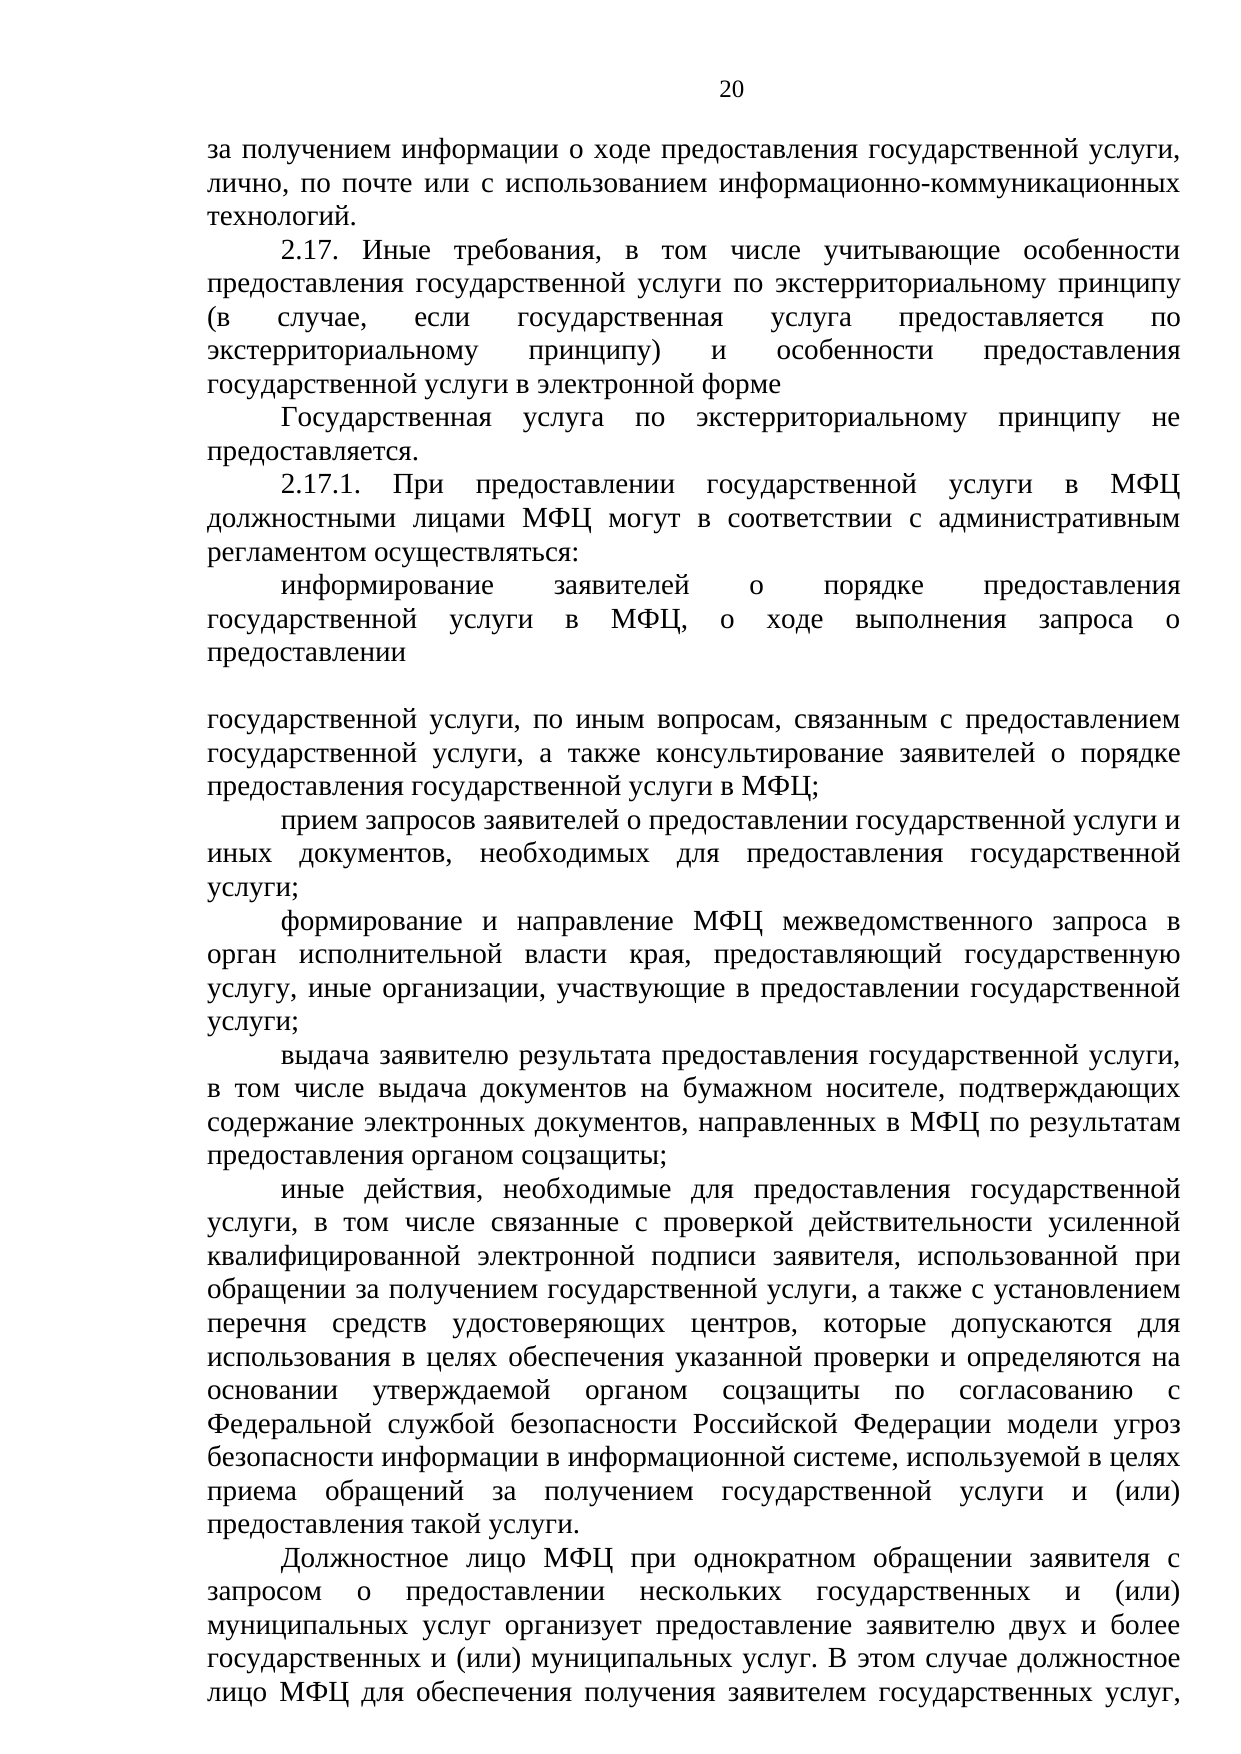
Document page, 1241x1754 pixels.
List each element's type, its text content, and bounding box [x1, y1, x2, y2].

text выдача заявителю результата предоставления государственной услуги, в том числе выдача документов на бумажном носителе, подтверждающих содержание электронных документов, направленных в МФЦ по результатам предоставления органом соцзащиты; [207, 1037, 1181, 1171]
text 2.17. Иные требования, в том числе учитывающие особенности предоставления государственной услуги по экстерриториальному принципу (в случае, если государственная услуга предоставляется по экстерриториальному принципу) и особенности предоставления государственной услуги в электронной форме [207, 232, 1181, 399]
text 2.17.1. При предоставлении государственной услуги в МФЦ должностными лицами МФЦ могут в соответствии с административным регламентом осуществляться: [207, 467, 1181, 567]
text прием запросов заявителей о предоставлении государственной услуги и иных документов, необходимых для предоставления государственной услуги; [207, 802, 1181, 903]
text информирование заявителей о порядке предоставления государственной услуги в МФЦ, о ходе выполнения запроса о предоставлении [207, 567, 1181, 668]
text иные действия, необходимые для предоставления государственной услуги, в том числе связанные с проверкой действительности усиленной квалифицированной электронной подписи заявителя, использованной при обращении за получением государственной услуги, а также с установлением перечня средств удостоверяющих центров, которые допускаются для использования в целях обеспечения указанной проверки и определяются на основании утверждаемой органом соцзащиты по согласованию с Федеральной службой безопасности Российской Федерации модели угроз безопасности информации в информационной системе, используемой в целях приема обращений за получением государственной услуги и (или) предоставления такой услуги. [207, 1171, 1181, 1540]
text формирование и направление МФЦ межведомственного запроса в орган исполнительной власти края, предоставляющий государственную услугу, иные организации, участвующие в предоставлении государственной услуги; [207, 903, 1181, 1037]
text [207, 1540, 1181, 1708]
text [207, 131, 1181, 232]
text государственной услуги, по иным вопросам, связанным с предоставлением государственной услуги, а также консультирование заявителей о порядке предоставления государственной услуги в МФЦ; [207, 701, 1181, 802]
text Государственная услуга по экстерриториальному принципу не предоставляется. [207, 399, 1181, 467]
